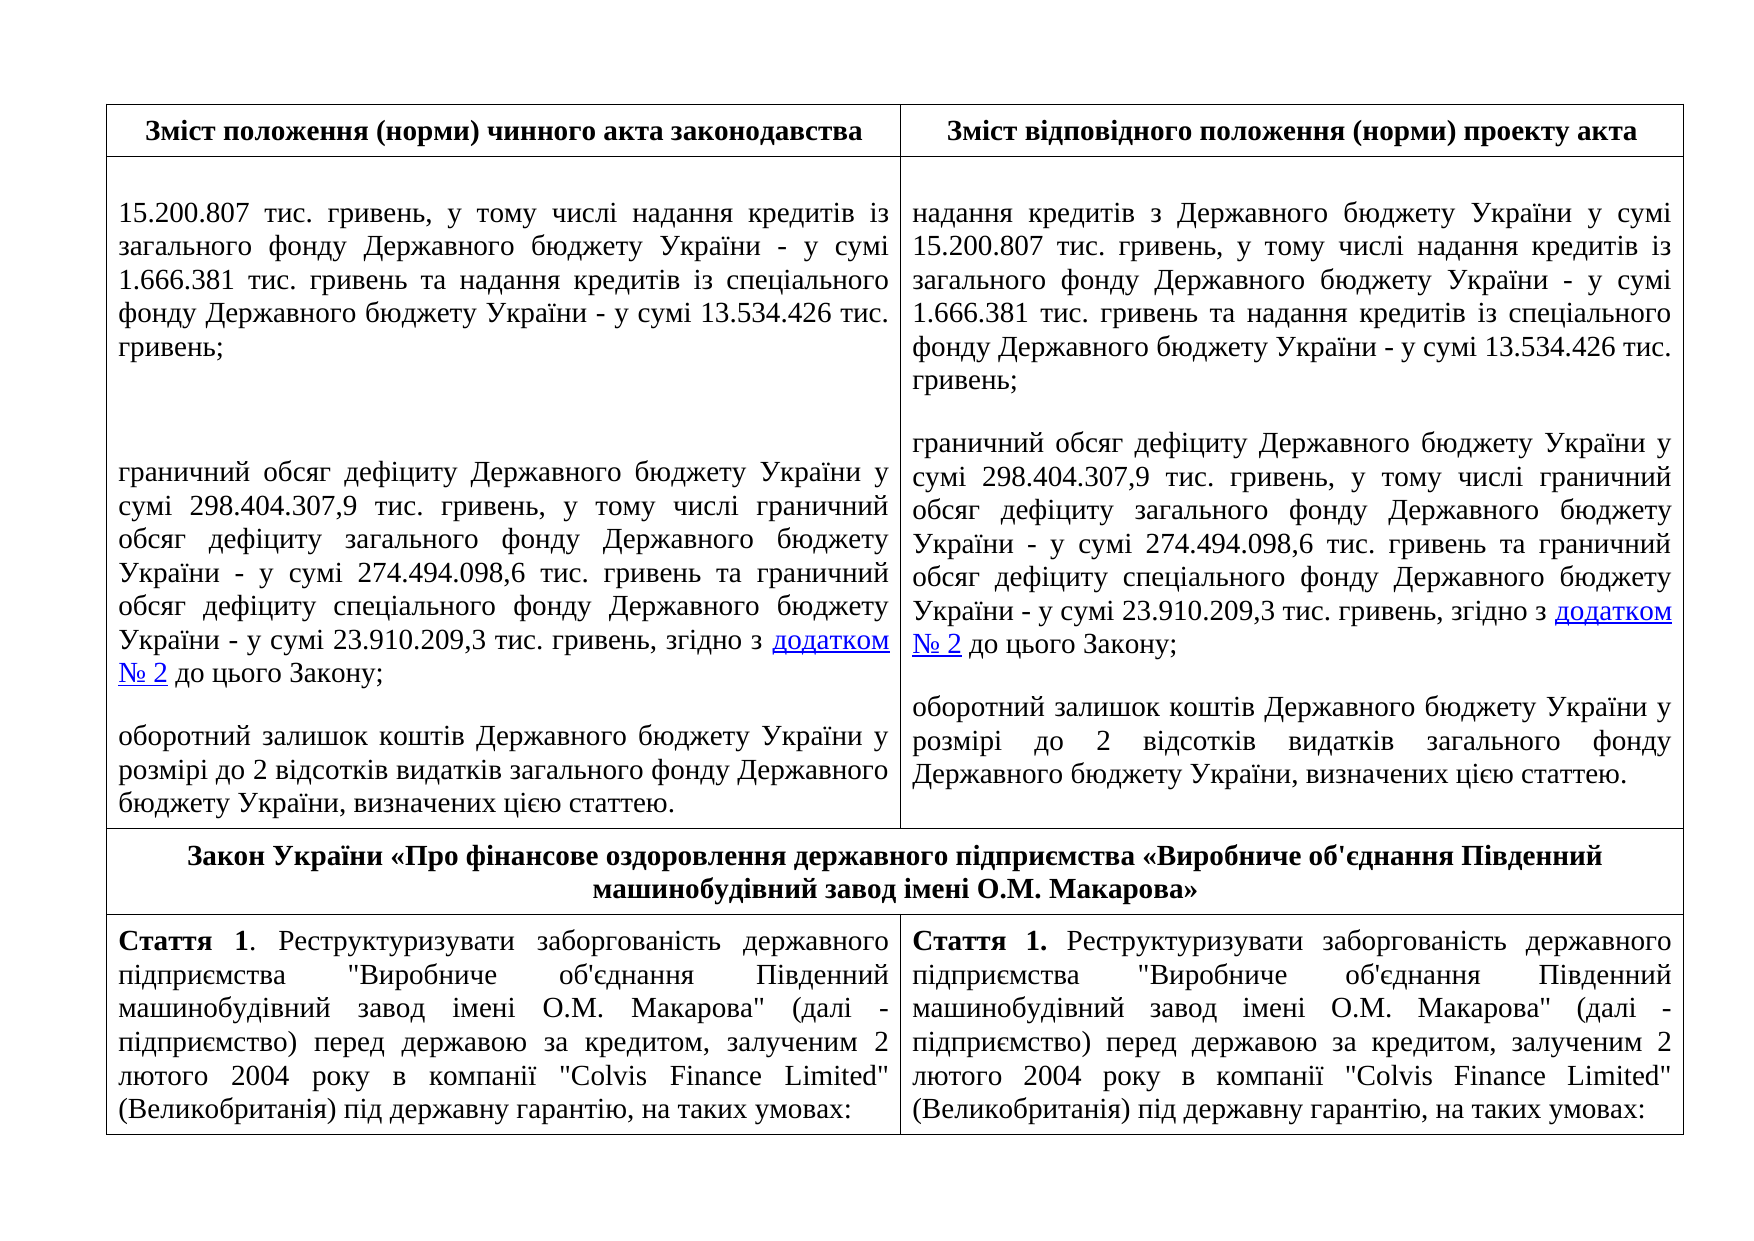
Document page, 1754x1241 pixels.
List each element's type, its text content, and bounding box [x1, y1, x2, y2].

table_header Зміст відповідного положення (норми) проекту акта [901, 105, 1683, 156]
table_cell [107, 915, 900, 1134]
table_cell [107, 157, 900, 828]
table_cell Закон України «Про фінансове оздоровлення державного підприємства «Виробниче об'єднання Південний машинобудівний завод імені О.М. Макарова» [107, 829, 1683, 914]
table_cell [901, 157, 1683, 828]
table_header Зміст положення (норми) чинного акта законодавства [107, 105, 900, 156]
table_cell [901, 915, 1683, 1134]
